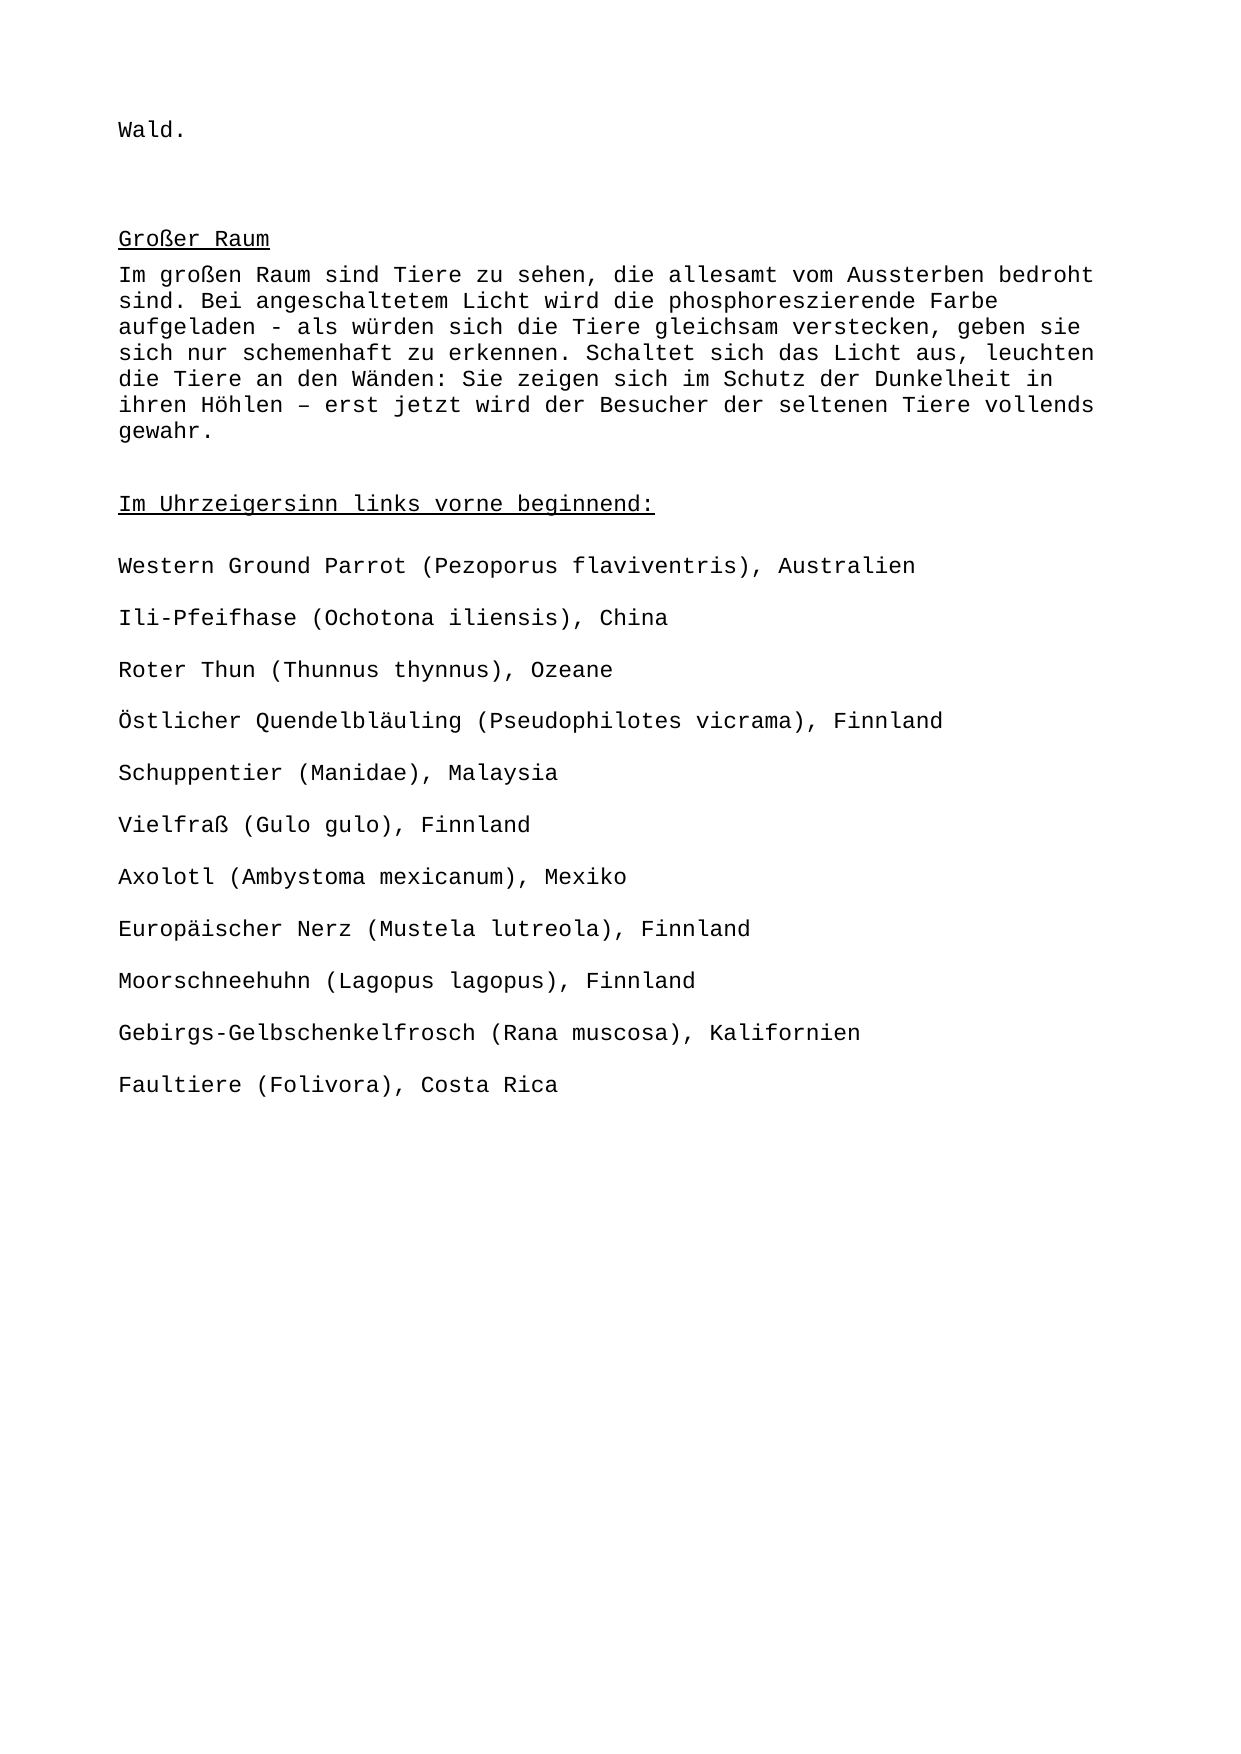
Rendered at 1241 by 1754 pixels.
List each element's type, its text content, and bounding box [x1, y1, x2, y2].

text Im Uhrzeigersinn links vorne beginnend: [118, 492, 1122, 518]
text Schuppentier (Manidae), Malaysia [118, 762, 1122, 788]
text Western Ground Parrot (Pezoporus flaviventris), Australien [118, 554, 1122, 580]
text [118, 118, 1122, 144]
text Ili-Pfeifhase (Ochotona iliensis), China [118, 606, 1122, 632]
text Moorschneehuhn (Lagopus lagopus), Finnland [118, 969, 1122, 995]
text Gebirgs-Gelbschenkelfrosch (Rana muscosa), Kalifornien [118, 1021, 1122, 1047]
text Östlicher Quendelbläuling (Pseudophilotes vicrama), Finnland [118, 710, 1122, 736]
text Vielfraß (Gulo gulo), Finnland [118, 813, 1122, 839]
text Faultiere (Folivora), Costa Rica [118, 1073, 1122, 1099]
text Im großen Raum sind Tiere zu sehen, die allesamt vom Aussterben bedroht sind. Bei angeschaltetem Licht wird die phosphoreszierende Farbe aufgeladen - als würden sich die Tiere gleichsam verstecken, geben sie sich nur schemenhaft zu erkennen. Schaltet sich das Licht aus, leuchten die Tiere an den Wänden: Sie zeigen sich im Schutz der Dunkelheit in ihren Höhlen – erst jetzt wird der Besucher der seltenen Tiere vollends gewahr. [118, 263, 1122, 445]
text Axolotl (Ambystoma mexicanum), Mexiko [118, 865, 1122, 891]
text Europäischer Nerz (Mustela lutreola), Finnland [118, 917, 1122, 943]
text Großer Raum [118, 227, 1122, 253]
text Roter Thun (Thunnus thynnus), Ozeane [118, 658, 1122, 684]
